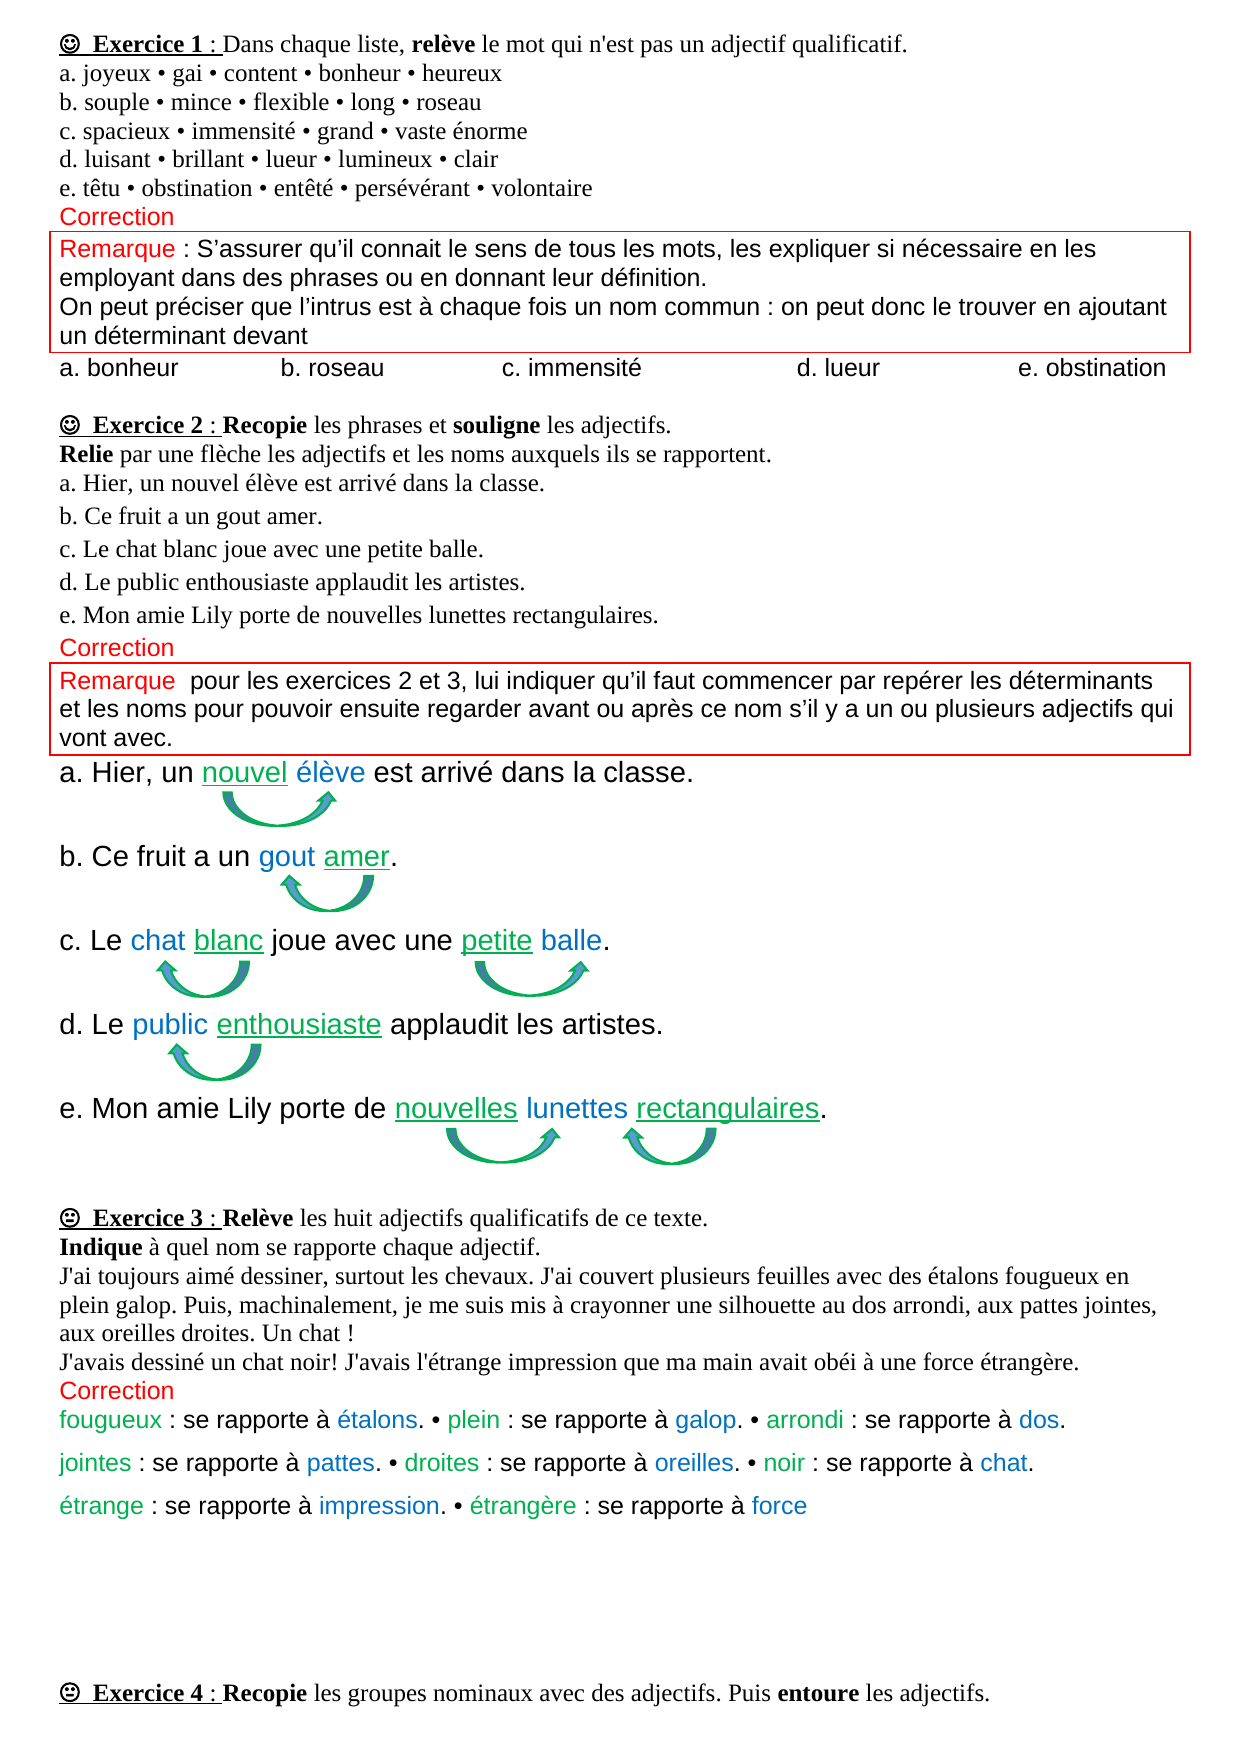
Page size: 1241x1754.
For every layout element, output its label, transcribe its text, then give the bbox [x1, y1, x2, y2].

text étrange : se rapporte à impression. • étrangère : se rapporte à force [59, 1491, 1181, 1520]
text c. Le chat blanc joue avec une petite balle. [59, 534, 1181, 563]
text c. spacieux • immensité • grand • vaste énorme [59, 116, 1181, 144]
text J'avais dessiné un chat noir! J'avais l'étrange impression que ma main avait obéi à une force étrangère. [59, 1347, 1181, 1376]
text e. Mon amie Lily porte de nouvelles lunettes rectangulaires. [59, 600, 1181, 629]
text Exercice 3 : Relève les huit adjectifs qualificatifs de ce texte. [59, 1203, 1181, 1232]
text c. Le chat blanc joue avec une petite balle. [59, 923, 1181, 957]
text fougueux : se rapporte à étalons. • plein : se rapporte à galop. • arrondi : se rapporte à dos. [59, 1405, 1181, 1433]
text Correction [59, 1376, 1181, 1405]
text Exercice 1 : Dans chaque liste, relève le mot qui n'est pas un adjectif qualificatif. [59, 29, 1181, 58]
text a. Hier, un nouvel élève est arrivé dans la classe. [59, 756, 1181, 789]
text Relie par une flèche les adjectifs et les noms auxquels ils se rapportent. [59, 439, 1181, 468]
text Exercice 2 : Recopie les phrases et souligne les adjectifs. [59, 411, 1181, 439]
text a. Hier, un nouvel élève est arrivé dans la classe. [59, 468, 1181, 497]
text e. Mon amie Lily porte de nouvelles lunettes rectangulaires. [59, 1091, 1181, 1124]
text J'ai toujours aimé dessiner, surtout les chevaux. J'ai couvert plusieurs feuilles avec des étalons fougueux en plein galop. Puis, machinalement, je me suis mis à crayonner une silhouette au dos arrondi, aux pattes jointes, aux oreilles droites. Un chat ! [59, 1261, 1181, 1347]
text d. Le public enthousiaste applaudit les artistes. [59, 1007, 1181, 1041]
text Correction [59, 202, 1181, 231]
text e. têtu • obstination • entêté • persévérant • volontaire [59, 173, 1181, 202]
text On peut préciser que l’intrus est à chaque fois un nom commun : on peut donc le trouver en ajoutant un déterminant devant [51, 288, 1189, 352]
text jointes : se rapporte à pattes. • droites : se rapporte à oreilles. • noir : se rapporte à chat. [59, 1448, 1181, 1477]
text Remarque pour les exercices 2 et 3, lui indiquer qu’il faut commencer par repérer les déterminants et les noms pour pouvoir ensuite regarder avant ou après ce nom s’il y a un ou plusieurs adjectifs qui vont avec. [51, 664, 1189, 754]
text Remarque : S’assurer qu’il connait le sens de tous les mots, les expliquer si nécessaire en les employant dans des phrases ou en donnant leur définition. [51, 232, 1189, 288]
text d. luisant • brillant • lueur • lumineux • clair [59, 144, 1181, 173]
text Correction [59, 633, 1181, 662]
text a. bonheur b. roseau c. immensité d. lueur e. obstination [59, 353, 1181, 382]
text Exercice 4 : Recopie les groupes nominaux avec des adjectifs. Puis entoure les adjectifs. [59, 1678, 1181, 1707]
text b. souple • mince • flexible • long • roseau [59, 87, 1181, 116]
text b. Ce fruit a un gout amer. [59, 839, 1181, 873]
text d. Le public enthousiaste applaudit les artistes. [59, 567, 1181, 596]
text Indique à quel nom se rapporte chaque adjectif. [59, 1232, 1181, 1261]
text a. joyeux • gai • content • bonheur • heureux [59, 58, 1181, 87]
text b. Ce fruit a un gout amer. [59, 501, 1181, 530]
